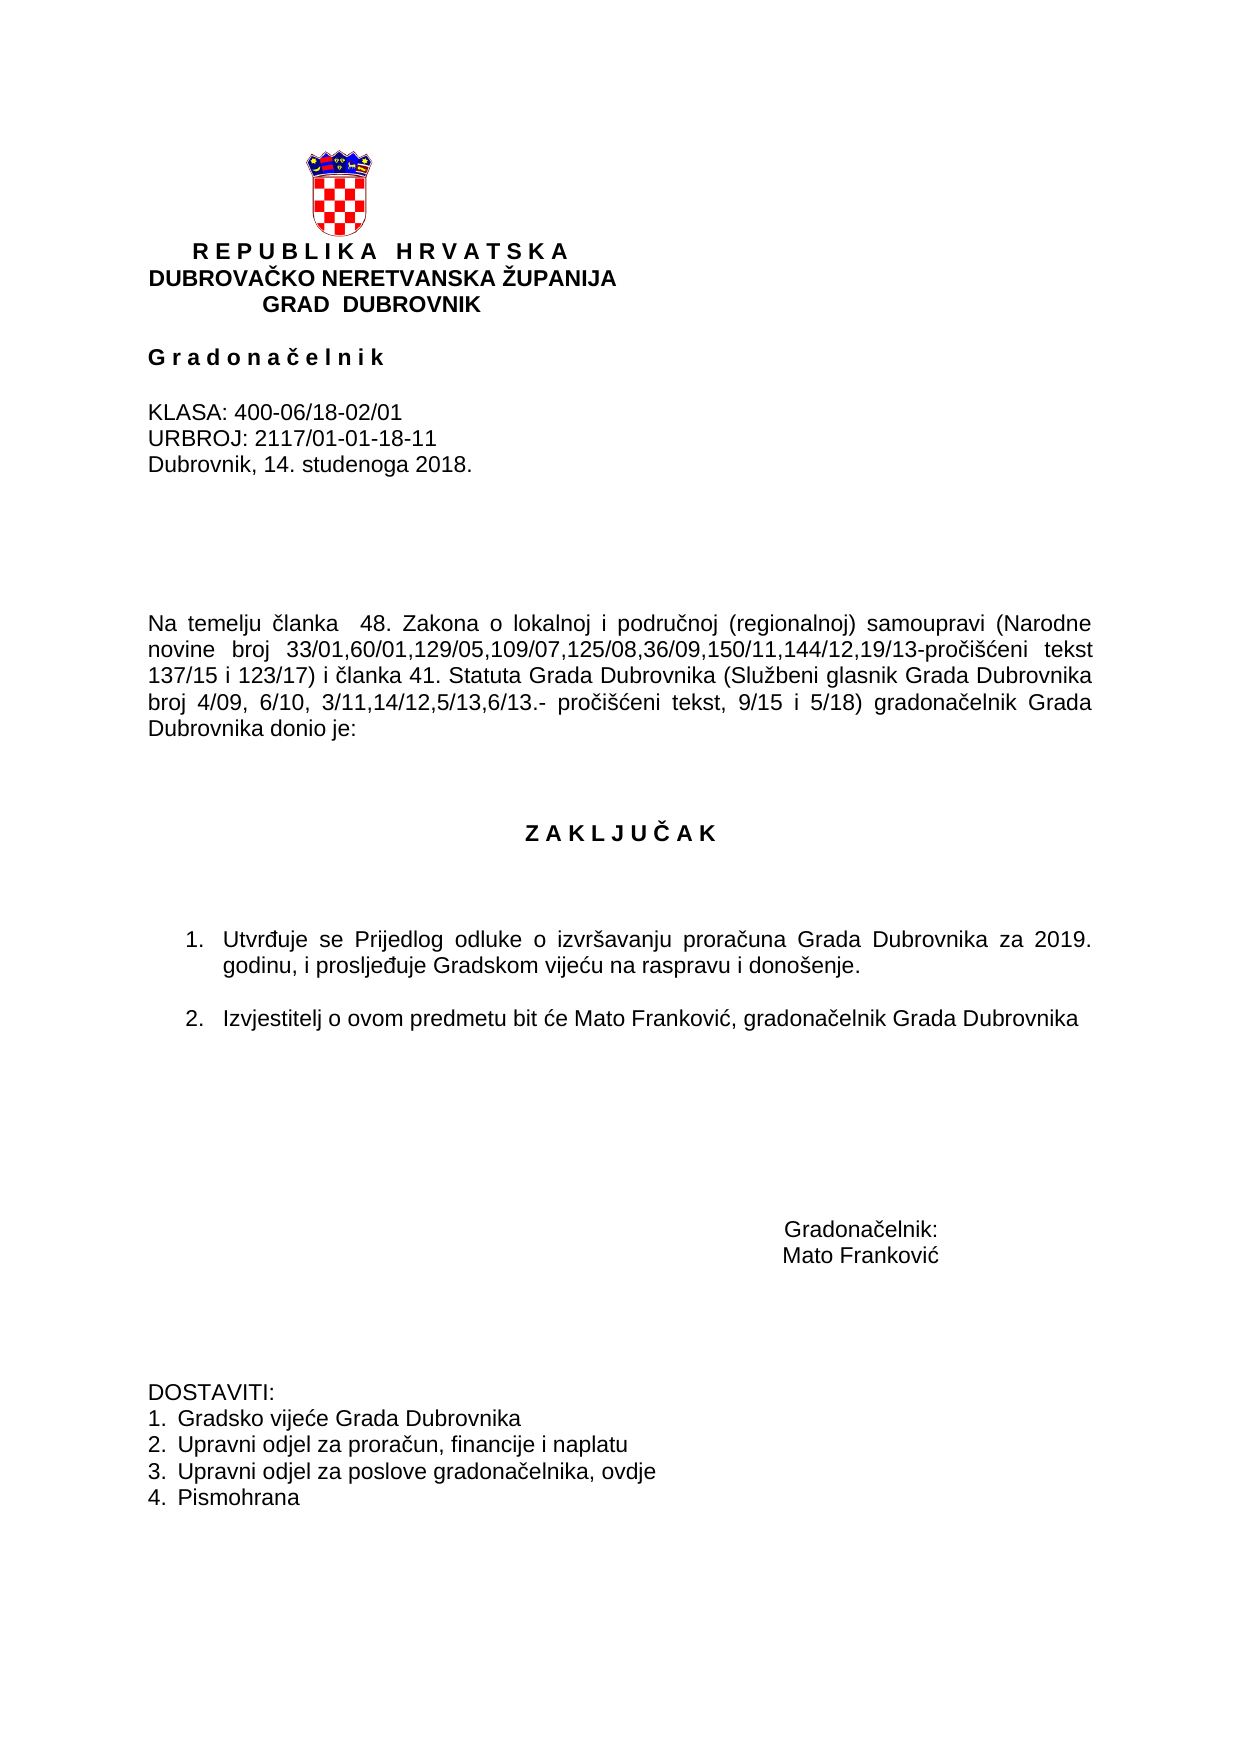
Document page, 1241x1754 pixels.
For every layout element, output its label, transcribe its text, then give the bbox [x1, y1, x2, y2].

list Upravni odjel za poslove gradonačelnika, ovdje [148, 1458, 1093, 1484]
text KLASA: 400-06/18-02/01 [148, 399, 1093, 425]
list Izvjestitelj o ovom predmetu bit će Mato Franković, gradonačelnik Grada Dubrovnika [185, 1005, 1093, 1031]
text G r a d o n a č e l n i k [148, 344, 1093, 370]
list Utvrđuje se Prijedlog odluke o izvršavanju proračuna Grada Dubrovnika za 2019. godinu, i prosljeđuje Gradskom vijeću na raspravu i donošenje. [185, 926, 1093, 978]
list Upravni odjel za proračun, financije i naplatu [148, 1431, 1093, 1458]
text URBROJ: 2117/01-01-18-11 [148, 425, 1093, 451]
text Na temelju članka 48. Zakona o lokalnoj i područnoj (regionalnoj) samoupravi (Narodne novine broj 33/01,60/01,129/05,109/07,125/08,36/09,150/11,144/12,19/13-pročišćeni tekst 137/15 i 123/17) i članka 41. Statuta Grada Dubrovnika (Službeni glasnik Grada Dubrovnika broj 4/09, 6/10, 3/11,14/12,5/13,6/13.- pročišćeni tekst, 9/15 i 5/18) gradonačelnik Grada Dubrovnika donio je: [148, 609, 1093, 741]
text Mato Franković [665, 1242, 1093, 1268]
list Pismohrana [148, 1484, 1093, 1510]
text Gradonačelnik: [148, 1216, 1093, 1242]
text DOSTAVITI: [148, 1379, 1093, 1405]
list Gradsko vijeće Grada Dubrovnika [148, 1405, 1093, 1431]
text R E P U B L I K A H R V A T S K A [148, 238, 1091, 264]
text GRAD DUBROVNIK [148, 291, 1096, 317]
text Dubrovnik, 14. studenoga 2018. [148, 451, 1093, 478]
text Z A K L J U Č A K [148, 820, 1093, 847]
text DUBROVAČKO NERETVANSKA ŽUPANIJA [98, 264, 1091, 291]
